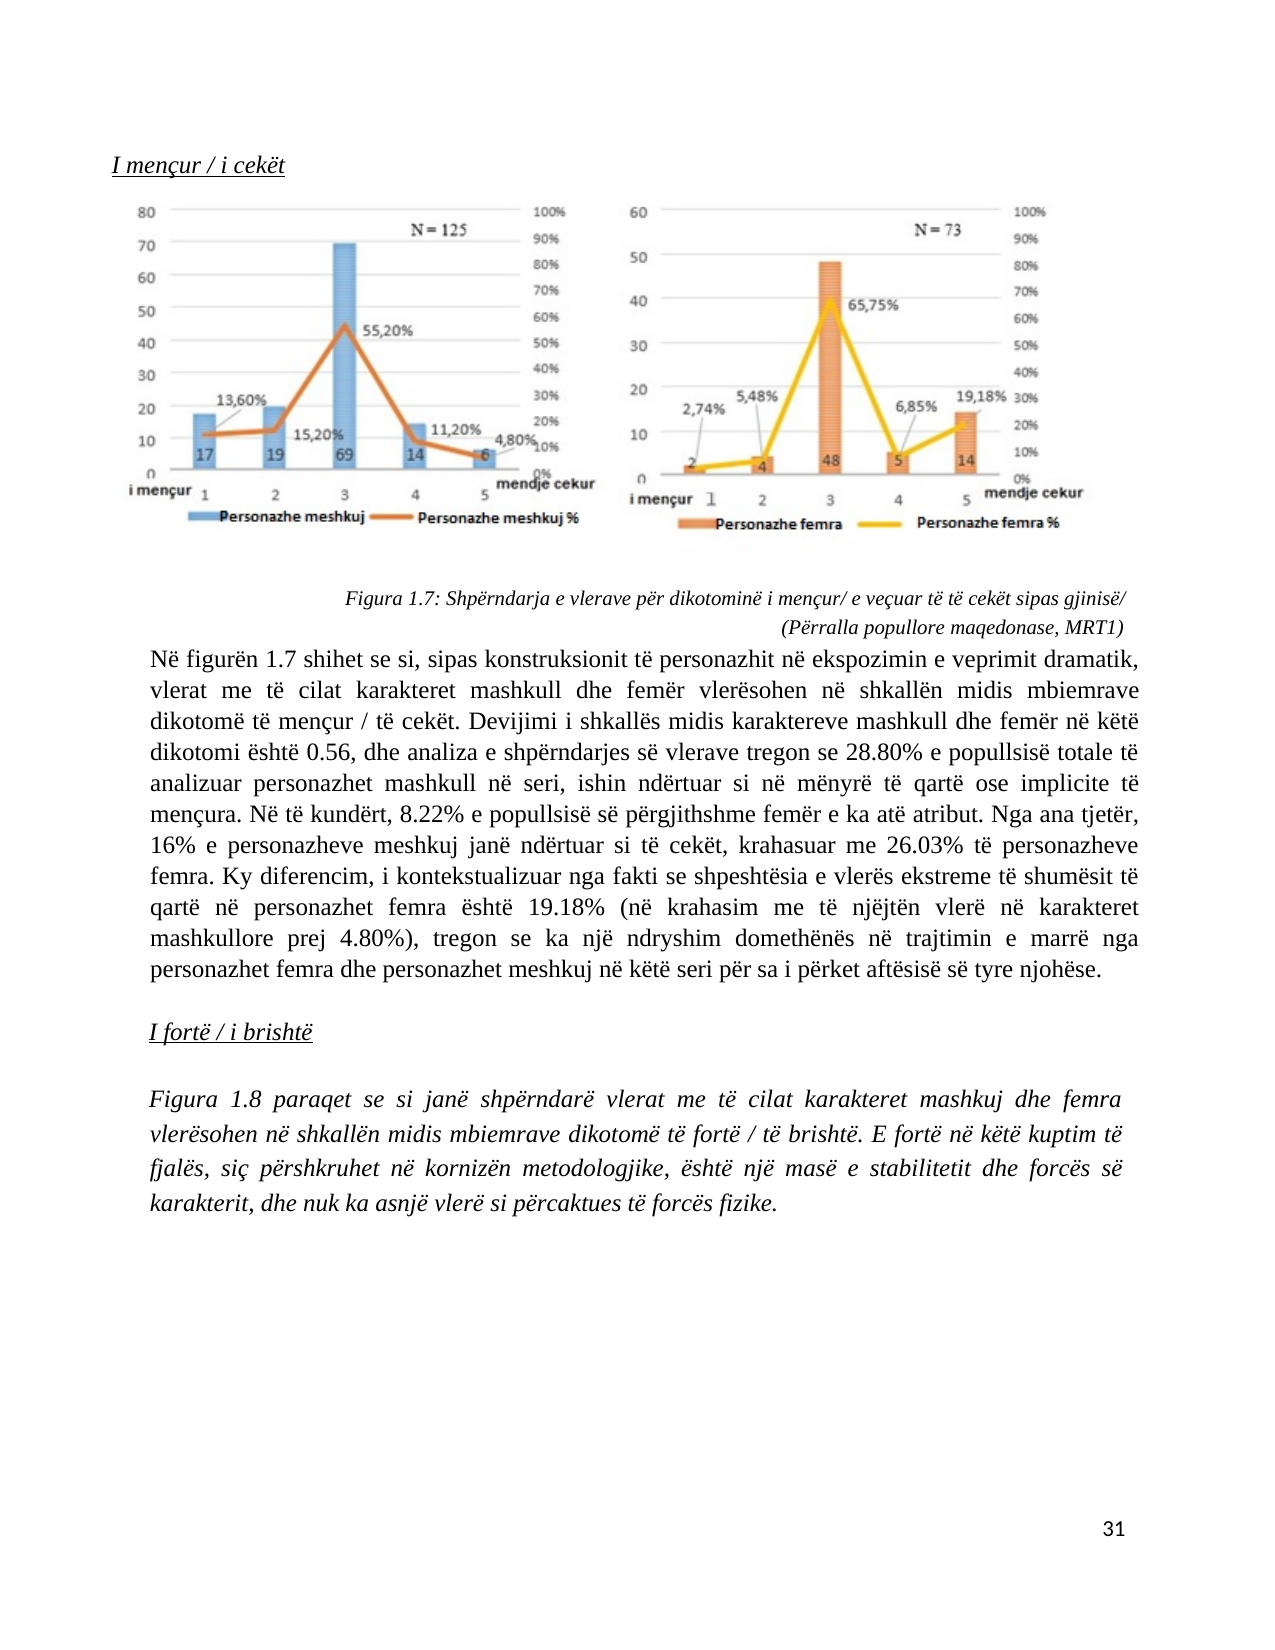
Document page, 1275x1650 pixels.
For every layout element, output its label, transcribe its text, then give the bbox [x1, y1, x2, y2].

picture [111, 181, 1103, 573]
text I fortë / i brishtë [148, 1017, 1126, 1046]
text Figura 1.8 paraqet se si janë shpërndarë vlerat me të cilat karakteret mashkuj dhe femra vlerësohen në shkallën midis mbiemrave dikotomë të fortë / të brishtë. E fortë në këtë kuptim të fjalës, siç përshkruhet në kornizën metodologjike, është një masë e stabilitetit dhe forcës së karakterit, dhe nuk ka asnjë vlerë si përcaktues të forcës fizike. [148, 1084, 1126, 1217]
text Në figurën 1.7 shihet se si, sipas konstruksionit të personazhit në ekspozimin e veprimit dramatik, vlerat me të cilat karakteret mashkull dhe femër vlerësohen në shkallën midis mbiemrave dikotomë të mençur / të cekët. Devijimi i shkallës midis karaktereve mashkull dhe femër në këtë dikotomi është 0.56, dhe analiza e shpërndarjes së vlerave tregon se 28.80% e popullsisë totale të analizuar personazhet mashkull në seri, ishin ndërtuar si në mënyrë të qartë ose implicite të mençura. Në të kundërt, 8.22% e popullsisë së përgjithshme femër e ka atë atribut. Nga ana tjetër, 16% e personazheve meshkuj janë ndërtuar si të cekët, krahasuar me 26.03% të personazheve femra. Ky diferencim, i kontekstualizuar nga fakti se shpeshtësia e vlerës ekstreme të shumësit të qartë në personazhet femra është 19.18% (në krahasim me të njëjtën vlerë në karakteret mashkullore prej 4.80%), tregon se ka një ndryshim domethënës në trajtimin e marrë nga personazhet femra dhe personazhet meshkuj në këtë seri për sa i përket aftësisë së tyre njohëse. [150, 644, 1140, 983]
text Figura 1.7: Shpërndarja e vlerave për dikotominë i mençur/ e veçuar të të cekët sipas gjinisë/ [148, 586, 1126, 610]
text (Përralla popullore maqedonase, MRT1) [148, 615, 1126, 639]
